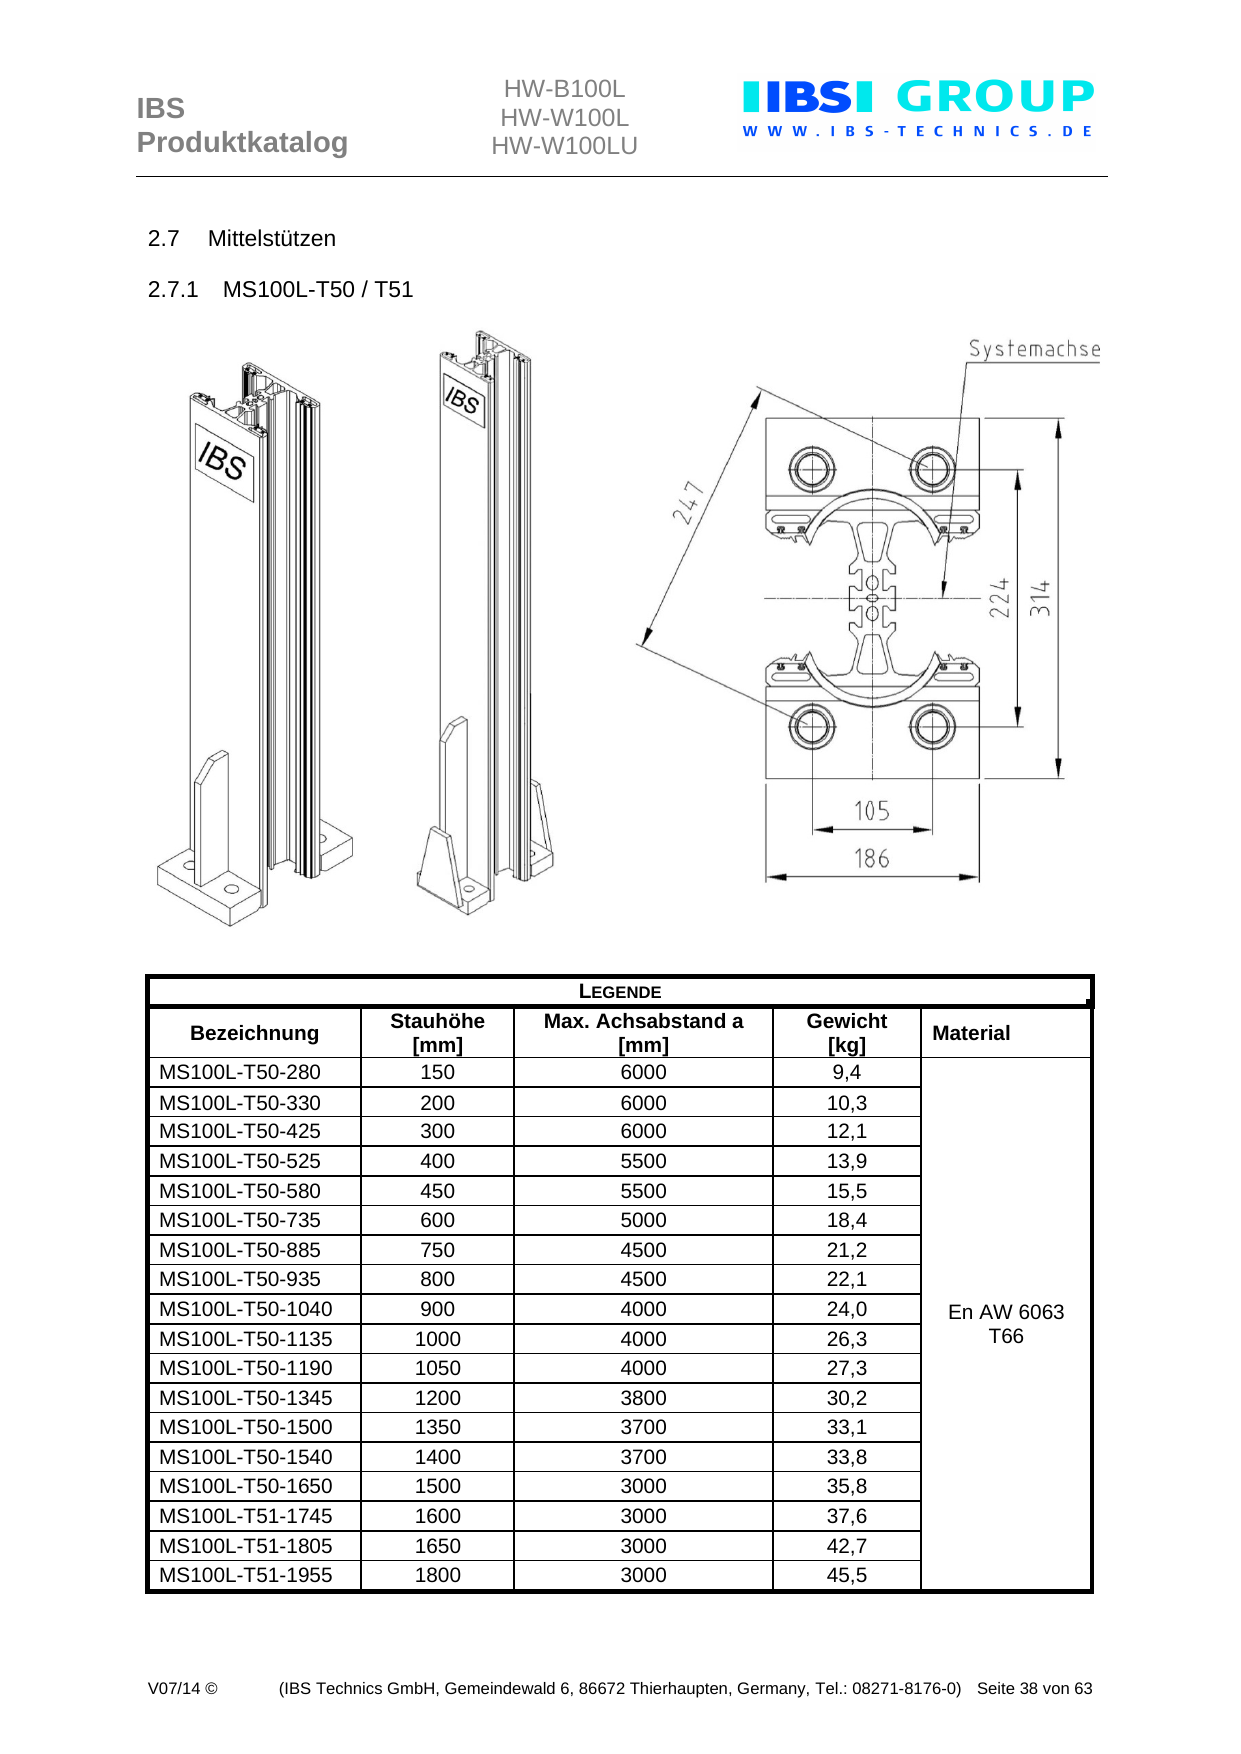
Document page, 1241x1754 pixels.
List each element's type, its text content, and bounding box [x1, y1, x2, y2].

table_cell MS100L-T50-935 [150, 1265, 360, 1293]
table_cell 33,8 [774, 1443, 920, 1471]
table_cell 1000 [362, 1325, 513, 1352]
subtitle MS100L-T50 / T51 [148, 276, 1092, 302]
table_cell 21,2 [774, 1236, 920, 1264]
table_cell 37,6 [774, 1502, 920, 1530]
table_cell MS100L-T50-330 [150, 1088, 360, 1116]
table_cell Stauhöhe [mm] [362, 1009, 513, 1056]
table_cell 200 [362, 1088, 513, 1116]
table_cell 4500 [515, 1236, 772, 1264]
table_cell 35,8 [774, 1472, 920, 1500]
table_cell MS100L-T50-525 [150, 1147, 360, 1175]
table_cell MS100L-T50-885 [150, 1236, 360, 1264]
table_cell 800 [362, 1265, 513, 1293]
table_cell MS100L-T51-1805 [150, 1532, 360, 1559]
table_cell 900 [362, 1295, 513, 1323]
picture [737, 73, 1097, 152]
table_cell 3700 [515, 1443, 772, 1471]
table_cell MS100L-T50-1650 [150, 1472, 360, 1500]
table_cell 5500 [515, 1177, 772, 1204]
picture [390, 325, 616, 925]
table_cell 15,5 [774, 1177, 920, 1204]
table_cell 3800 [515, 1384, 772, 1412]
table_header Legende [150, 979, 1090, 1004]
table_cell 300 [362, 1117, 513, 1145]
table_cell 1200 [362, 1384, 513, 1412]
table_cell 26,3 [774, 1325, 920, 1352]
table_cell 42,7 [774, 1532, 920, 1559]
table_cell 3000 [515, 1502, 772, 1530]
table_cell 45,5 [774, 1561, 920, 1589]
table_cell 4000 [515, 1325, 772, 1352]
table_cell MS100L-T50-735 [150, 1206, 360, 1234]
table_cell 24,0 [774, 1295, 920, 1323]
subtitle Mittelstützen [148, 224, 1092, 251]
table_cell 3000 [515, 1561, 772, 1589]
table_cell 33,1 [774, 1413, 920, 1441]
table_cell En AW 6063 T66 [922, 1058, 1090, 1589]
table_cell MS100L-T50-1500 [150, 1413, 360, 1441]
table_cell 1600 [362, 1502, 513, 1530]
table_cell 30,2 [774, 1384, 920, 1412]
picture [147, 356, 359, 950]
table_cell MS100L-T50-1345 [150, 1384, 360, 1412]
table_cell 3700 [515, 1413, 772, 1441]
table_cell 10,3 [774, 1088, 920, 1116]
table_cell MS100L-T50-425 [150, 1117, 360, 1145]
table_cell 400 [362, 1147, 513, 1175]
table_cell MS100L-T51-1745 [150, 1502, 360, 1530]
table_cell 27,3 [774, 1354, 920, 1382]
table_cell 1650 [362, 1532, 513, 1559]
table_cell Gewicht [kg] [774, 1009, 920, 1056]
table_cell MS100L-T50-1540 [150, 1443, 360, 1471]
table_cell 1500 [362, 1472, 513, 1500]
table_cell 1800 [362, 1561, 513, 1589]
table_cell 1400 [362, 1443, 513, 1471]
table_cell 13,9 [774, 1147, 920, 1175]
table_cell 12,1 [774, 1117, 920, 1145]
table_cell 1050 [362, 1354, 513, 1382]
table_cell MS100L-T50-1040 [150, 1295, 360, 1323]
table_cell MS100L-T50-1190 [150, 1354, 360, 1382]
table_cell 5500 [515, 1147, 772, 1175]
table_cell MS100L-T51-1955 [150, 1561, 360, 1589]
table_cell MS100L-T50-1135 [150, 1325, 360, 1352]
table_cell 450 [362, 1177, 513, 1204]
table_cell Material [922, 1009, 1090, 1056]
table_cell MS100L-T50-280 [150, 1058, 360, 1086]
table_cell 5000 [515, 1206, 772, 1234]
table_cell 4000 [515, 1354, 772, 1382]
table_cell 18,4 [774, 1206, 920, 1234]
table_cell 9,4 [774, 1058, 920, 1086]
table_cell 22,1 [774, 1265, 920, 1293]
table_cell Max. Achsabstand a [mm] [515, 1009, 772, 1056]
table_cell 150 [362, 1058, 513, 1086]
table_cell 750 [362, 1236, 513, 1264]
table_cell 3000 [515, 1472, 772, 1500]
table_cell 4000 [515, 1295, 772, 1323]
picture [628, 331, 1115, 894]
table_cell 6000 [515, 1058, 772, 1086]
table_cell 3000 [515, 1532, 772, 1559]
table_cell 600 [362, 1206, 513, 1234]
table_cell 6000 [515, 1088, 772, 1116]
table_cell Bezeichnung [150, 1009, 360, 1056]
table_cell MS100L-T50-580 [150, 1177, 360, 1204]
table_cell 4500 [515, 1265, 772, 1293]
table_cell 1350 [362, 1413, 513, 1441]
table_cell 6000 [515, 1117, 772, 1145]
